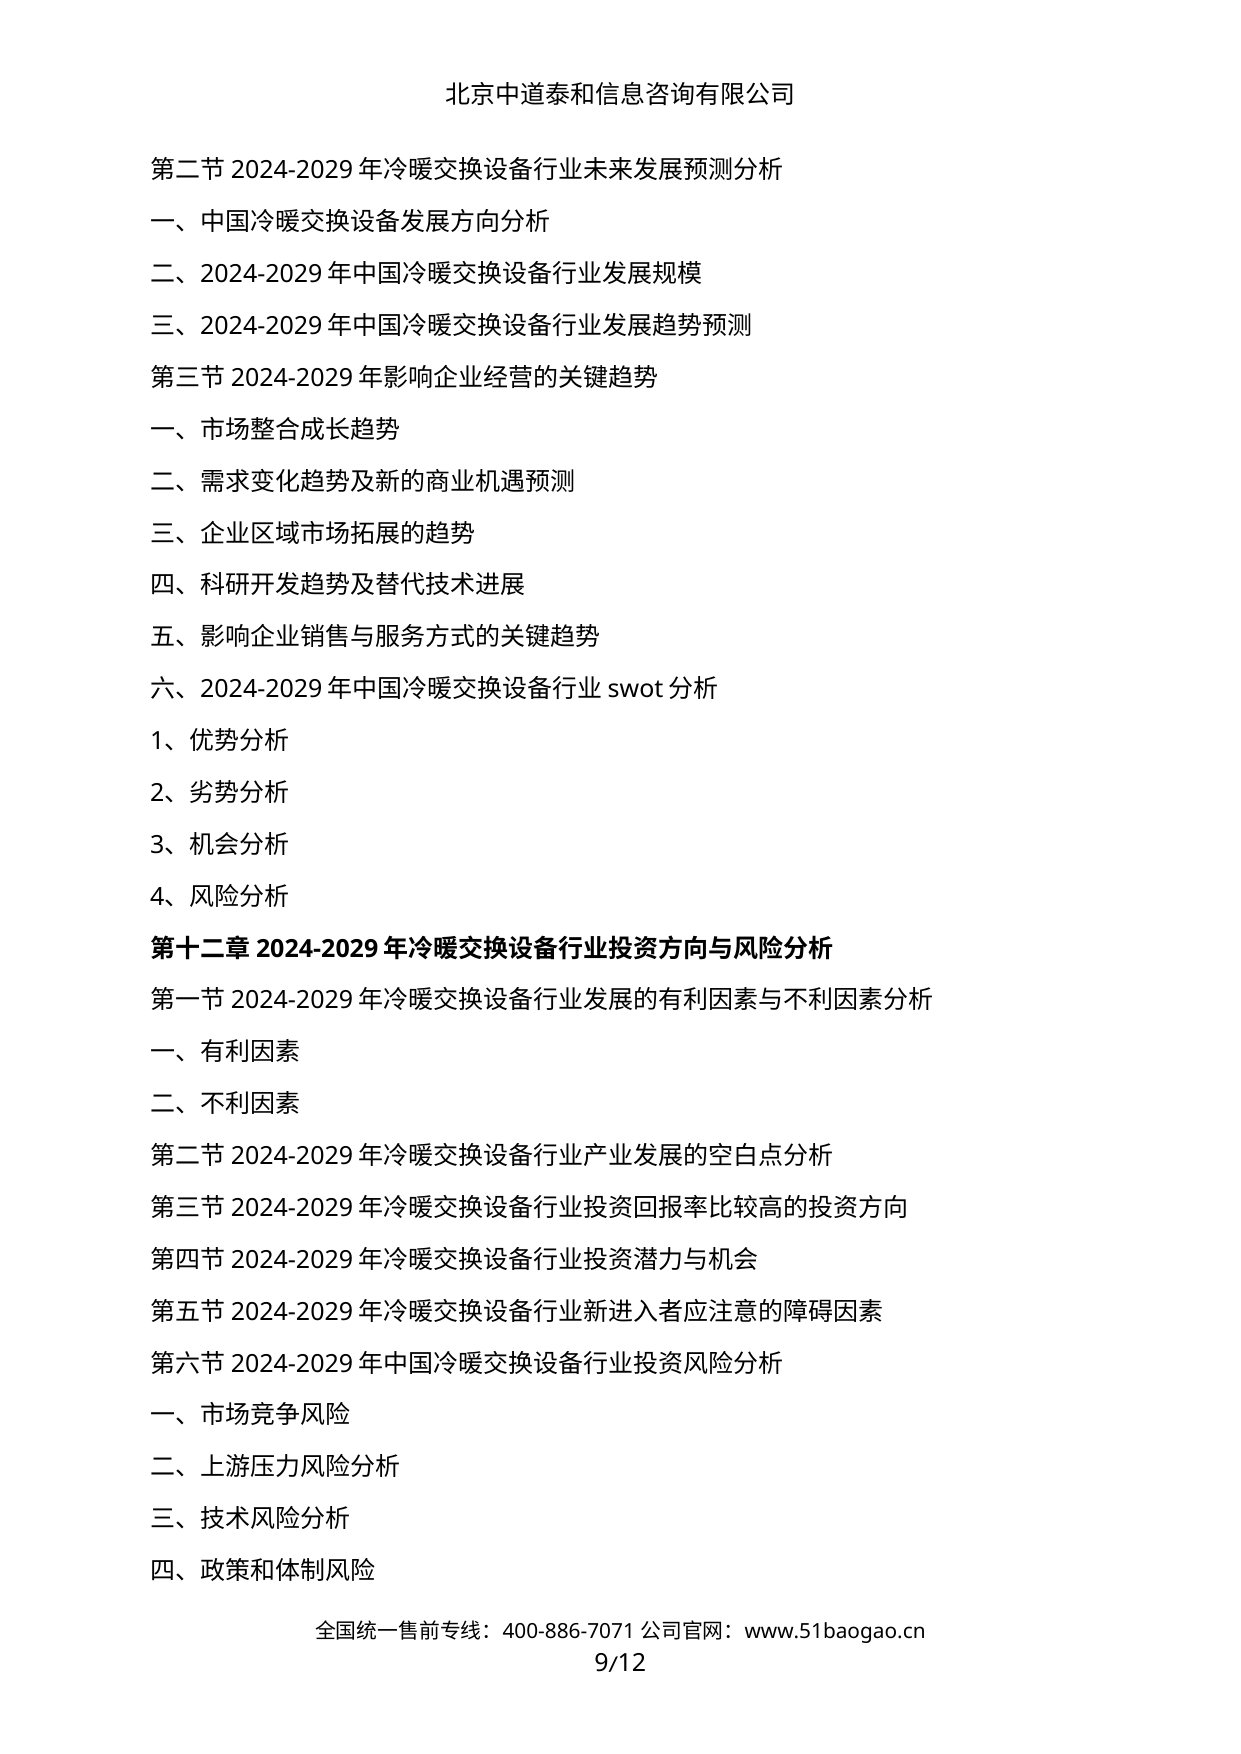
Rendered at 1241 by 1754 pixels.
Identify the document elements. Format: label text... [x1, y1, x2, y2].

text 第二节 2024-2029年冷暖交换设备行业产业发展的空白点分析 [150, 1136, 1090, 1172]
text 2、劣势分析 [150, 772, 1090, 809]
text 四、科研开发趋势及替代技术进展 [150, 565, 1090, 601]
text 第一节 2024-2029年冷暖交换设备行业发展的有利因素与不利因素分析 [150, 980, 1090, 1016]
text 三、2024-2029年中国冷暖交换设备行业发展趋势预测 [150, 306, 1090, 342]
text 三、企业区域市场拓展的趋势 [150, 513, 1090, 549]
text 3、机会分析 [150, 824, 1090, 861]
text 五、影响企业销售与服务方式的关键趋势 [150, 617, 1090, 653]
text 第三节 2024-2029年冷暖交换设备行业投资回报率比较高的投资方向 [150, 1187, 1090, 1224]
text 一、市场整合成长趋势 [150, 409, 1090, 446]
text 第六节 2024-2029年中国冷暖交换设备行业投资风险分析 [150, 1343, 1090, 1379]
text 第十二章 2024-2029年冷暖交换设备行业投资方向与风险分析 [150, 928, 1090, 964]
text 第四节 2024-2029年冷暖交换设备行业投资潜力与机会 [150, 1239, 1090, 1276]
text 第五节 2024-2029年冷暖交换设备行业新进入者应注意的障碍因素 [150, 1291, 1090, 1327]
text 二、需求变化趋势及新的商业机遇预测 [150, 461, 1090, 497]
text 四、政策和体制风险 [150, 1551, 1090, 1587]
text 六、2024-2029年中国冷暖交换设备行业swot分析 [150, 669, 1090, 705]
text 二、2024-2029年中国冷暖交换设备行业发展规模 [150, 254, 1090, 290]
text 一、市场竞争风险 [150, 1395, 1090, 1431]
text 一、有利因素 [150, 1032, 1090, 1068]
text 一、中国冷暖交换设备发展方向分析 [150, 202, 1090, 238]
text 4、风险分析 [150, 876, 1090, 912]
text 第二节 2024-2029年冷暖交换设备行业未来发展预测分析 [150, 150, 1090, 186]
text 第三节 2024-2029年影响企业经营的关键趋势 [150, 357, 1090, 394]
text 二、不利因素 [150, 1084, 1090, 1120]
text 1、优势分析 [150, 721, 1090, 757]
text 二、上游压力风险分析 [150, 1447, 1090, 1483]
text 三、技术风险分析 [150, 1499, 1090, 1535]
